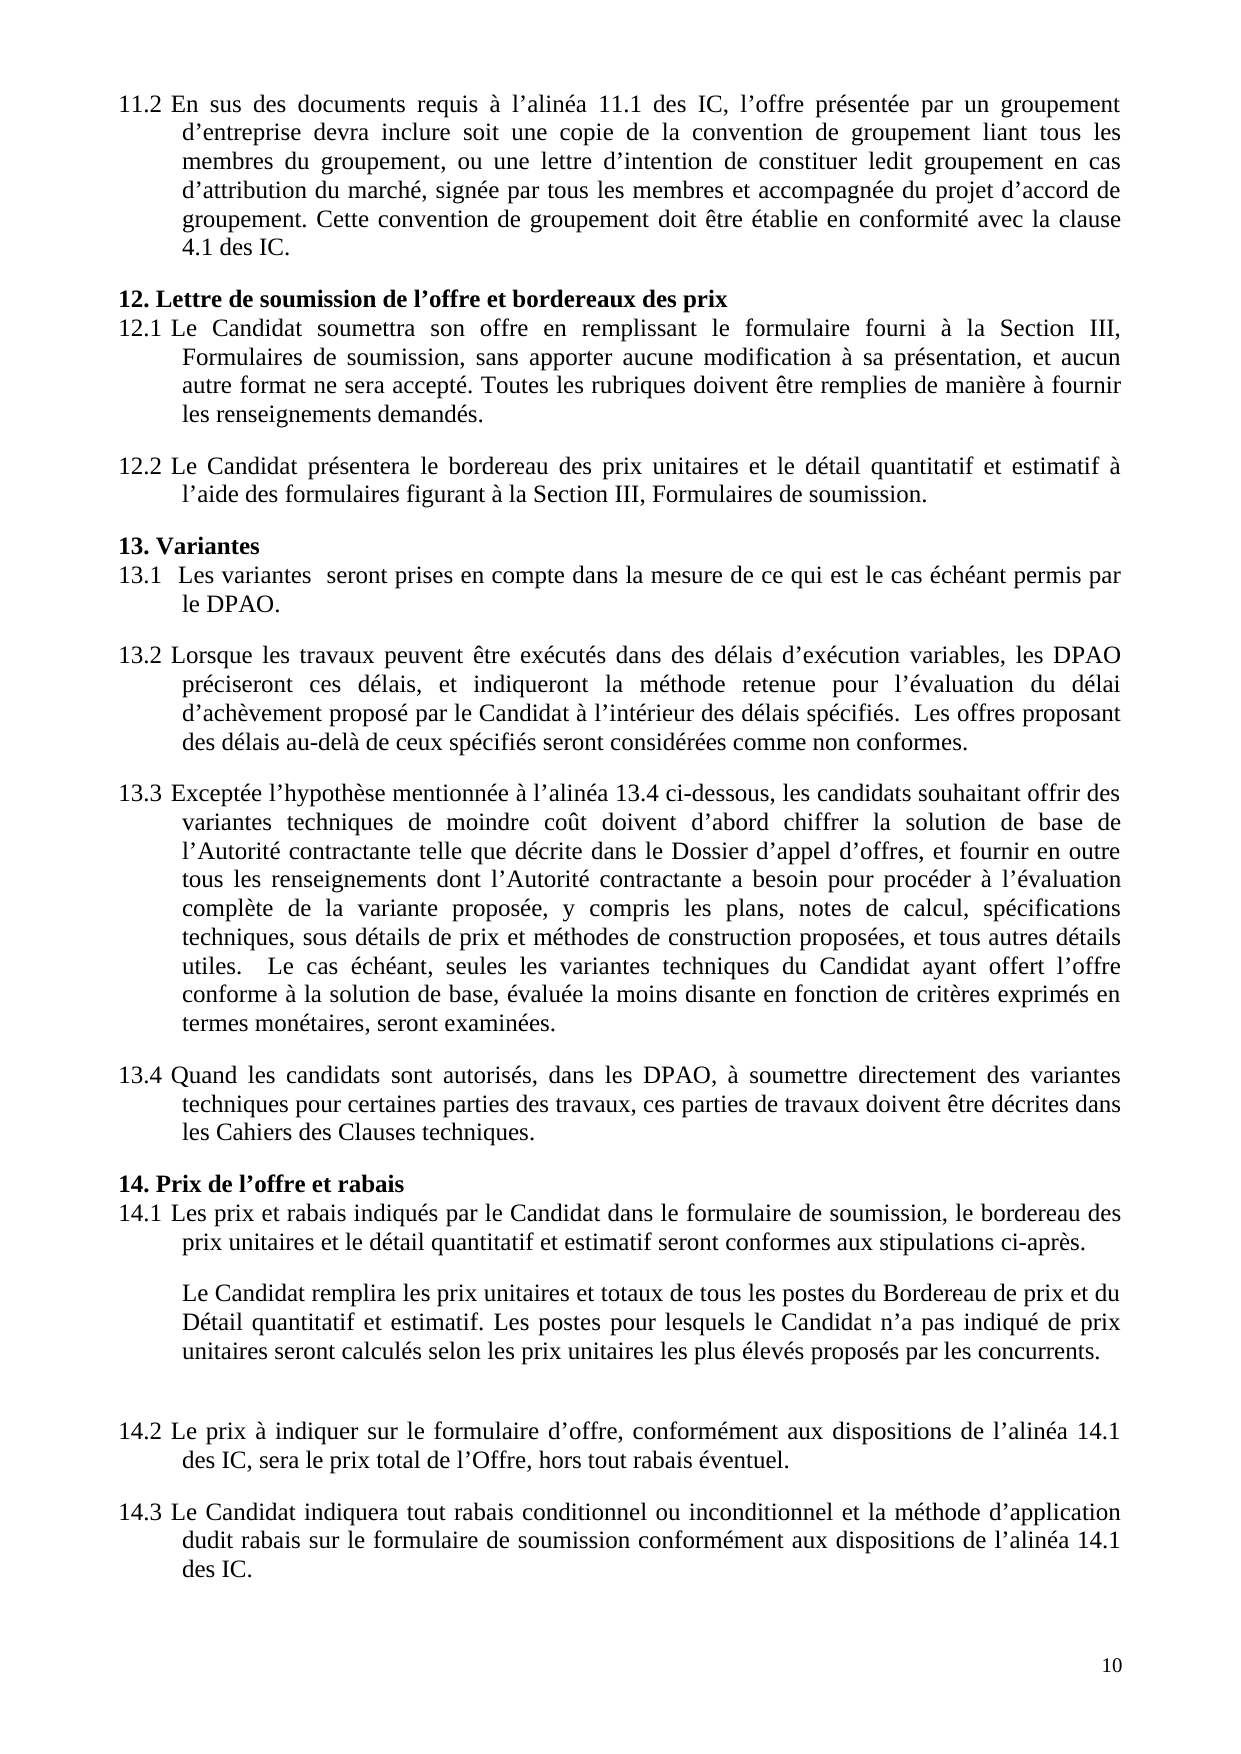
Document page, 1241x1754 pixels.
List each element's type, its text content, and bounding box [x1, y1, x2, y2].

list Les prix et rabais indiqués par le Candidat dans le formulaire de soumission, le bordereau des prix unitaires et le détail quantitatif et estimatif seront conformes aux stipulations ci-après. [118, 1198, 1122, 1255]
list En sus des documents requis à l’alinéa 11.1 des IC, l’offre présentée par un groupement d’entreprise devra inclure soit une copie de la convention de groupement liant tous les membres du groupement, ou une lettre d’intention de constituer ledit groupement en cas d’attribution du marché, signée par tous les membres et accompagnée du projet d’accord de groupement. Cette convention de groupement doit être établie en conformité avec la clause 4.1 des IC. [118, 89, 1122, 261]
list Les variantes seront prises en compte dans la mesure de ce qui est le cas échéant permis par le DPAO. [118, 560, 1122, 617]
list Quand les candidats sont autorisés, dans les DPAO, à soumettre directement des variantes techniques pour certaines parties des travaux, ces parties de travaux doivent être décrites dans les Cahiers des Clauses techniques. [118, 1060, 1122, 1146]
list Le prix à indiquer sur le formulaire d’offre, conformément aux dispositions de l’alinéa 14.1 des IC, sera le prix total de l’Offre, hors tout rabais éventuel. [118, 1416, 1122, 1474]
list Exceptée l’hypothèse mentionnée à l’alinéa 13.4 ci-dessous, les candidats souhaitant offrir des variantes techniques de moindre coût doivent d’abord chiffrer la solution de base de l’Autorité contractante telle que décrite dans le Dossier d’appel d’offres, et fournir en outre tous les renseignements dont l’Autorité contractante a besoin pour procéder à l’évaluation complète de la variante proposée, y compris les plans, notes de calcul, spécifications techniques, sous détails de prix et méthodes de construction proposées, et tous autres détails utiles. Le cas échéant, seules les variantes techniques du Candidat ayant offert l’offre conforme à la solution de base, évaluée la moins disante en fonction de critères exprimés en termes monétaires, seront examinées. [118, 778, 1122, 1037]
list Lettre de soumission de l’offre et bordereaux des prix [118, 284, 1122, 313]
list Prix de l’offre et rabais [118, 1169, 1122, 1198]
text Le Candidat remplira les prix unitaires et totaux de tous les postes du Bordereau de prix et du Détail quantitatif et estimatif. Les postes pour lesquels le Candidat n’a pas indiqué de prix unitaires seront calculés selon les prix unitaires les plus élevés proposés par les concurrents. [182, 1278, 1122, 1364]
list Le Candidat présentera le bordereau des prix unitaires et le détail quantitatif et estimatif à l’aide des formulaires figurant à la Section III, Formulaires de soumission. [118, 451, 1122, 508]
list Variantes [118, 531, 1122, 560]
list Le Candidat soumettra son offre en remplissant le formulaire fourni à la Section III, Formulaires de soumission, sans apporter aucune modification à sa présentation, et aucun autre format ne sera accepté. Toutes les rubriques doivent être remplies de manière à fournir les renseignements demandés. [118, 313, 1122, 428]
list Lorsque les travaux peuvent être exécutés dans des délais d’exécution variables, les DPAO préciseront ces délais, et indiqueront la méthode retenue pour l’évaluation du délai d’achèvement proposé par le Candidat à l’intérieur des délais spécifiés. Les offres proposant des délais au-delà de ceux spécifiés seront considérées comme non conformes. [118, 640, 1122, 755]
list Le Candidat indiquera tout rabais conditionnel ou inconditionnel et la méthode d’application dudit rabais sur le formulaire de soumission conformément aux dispositions de l’alinéa 14.1 des IC. [118, 1497, 1122, 1583]
